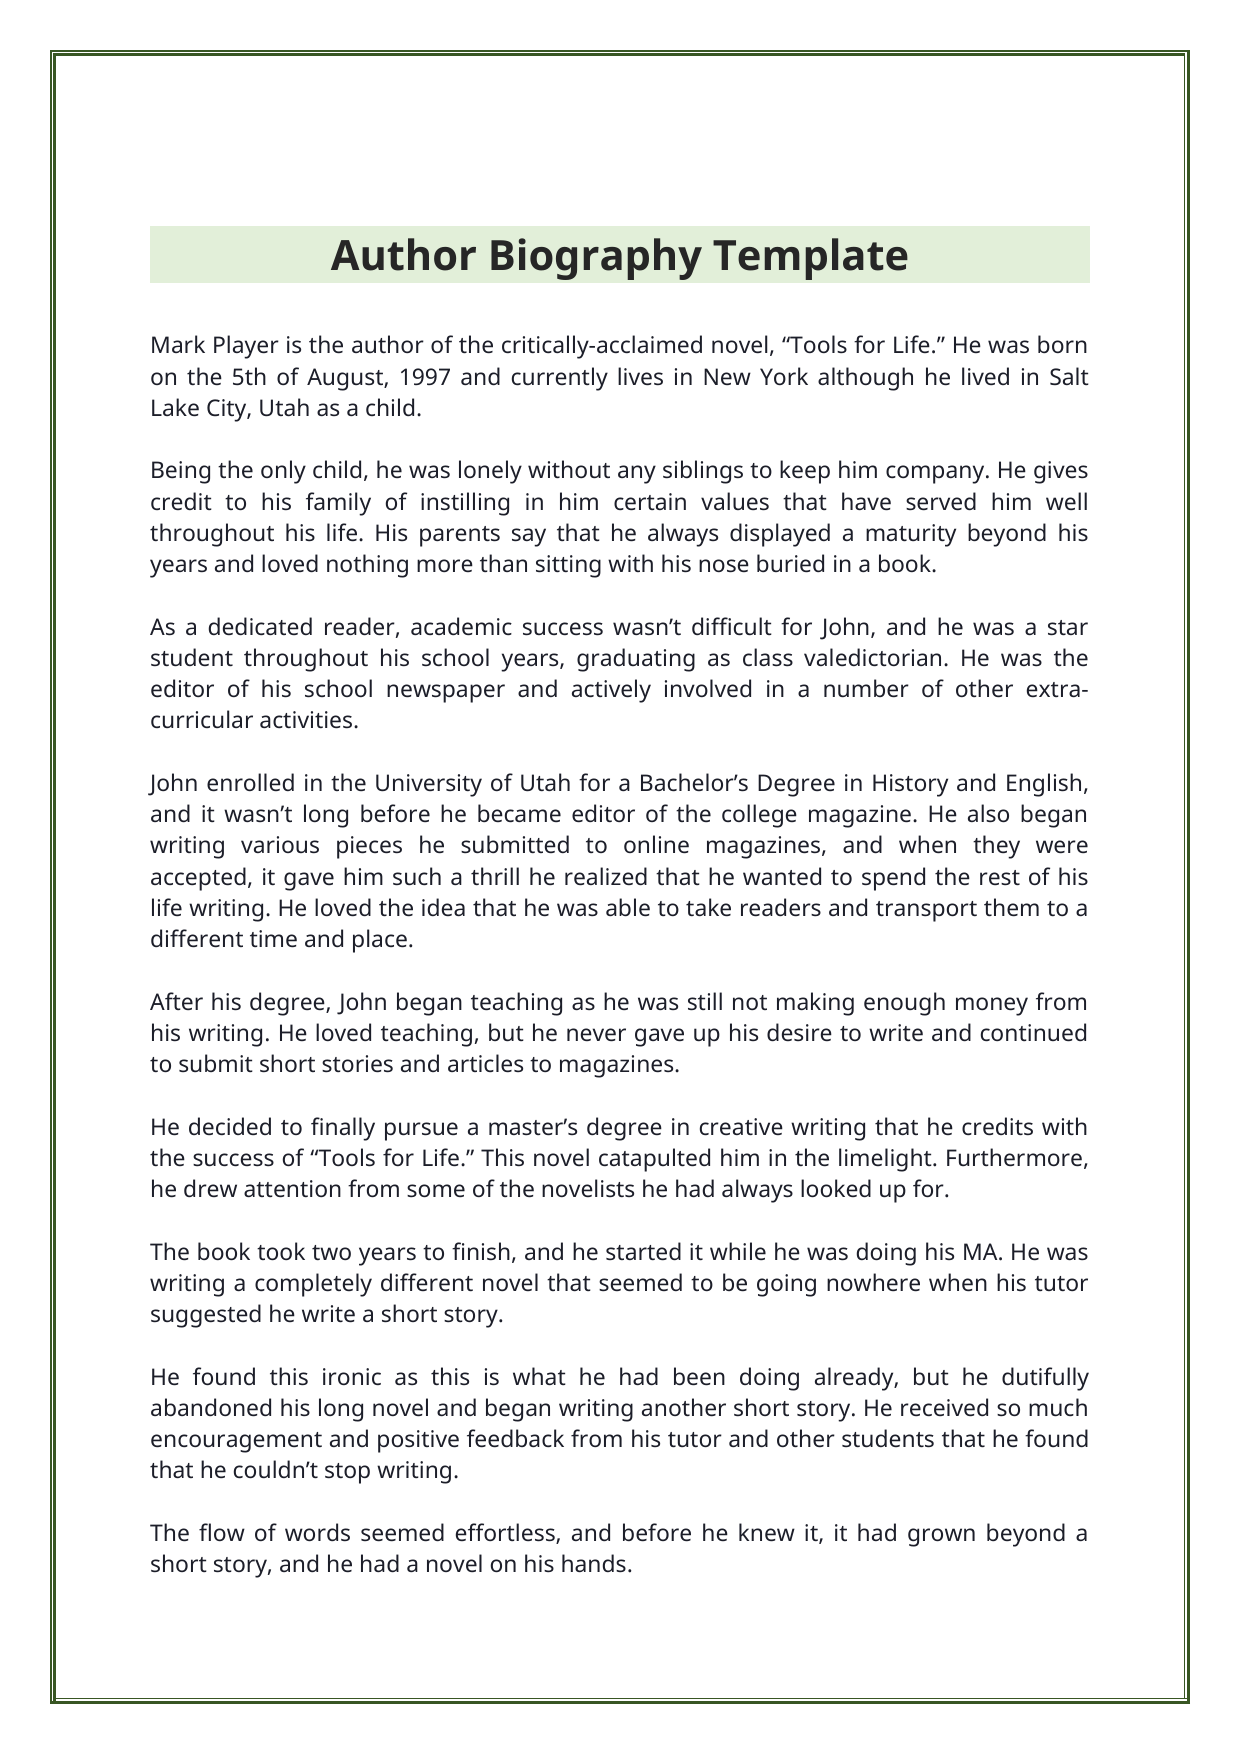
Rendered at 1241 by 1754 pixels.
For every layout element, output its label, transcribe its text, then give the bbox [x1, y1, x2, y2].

text After his degree, John began teaching as he was still not making enough money from his writing. He loved teaching, but he never gave up his desire to write and continued to submit short stories and articles to magazines. [150, 986, 1090, 1079]
subtitle Author Biography Template [150, 226, 1090, 283]
text John enrolled in the University of Utah for a Bachelor’s Degree in History and English, and it wasn’t long before he became editor of the college magazine. He also began writing various pieces he submitted to online magazines, and when they were accepted, it gave him such a thrill he realized that he wanted to spend the rest of his life writing. He loved the idea that he was able to take readers and transport them to a different time and place. [150, 767, 1090, 954]
text Being the only child, he was lonely without any siblings to keep him company. He gives credit to his family of instilling in him certain values that have served him well throughout his life. His parents say that he always displayed a maturity beyond his years and loved nothing more than sitting with his nose buried in a book. [150, 454, 1090, 579]
text As a dedicated reader, academic success wasn’t difficult for John, and he was a star student throughout his school years, graduating as class valedictorian. He was the editor of his school newspaper and actively involved in a number of other extra-curricular activities. [150, 611, 1090, 736]
text Mark Player is the author of the critically-acclaimed novel, “Tools for Life.” He was born on the 5th of August, 1997 and currently lives in New York although he lived in Salt Lake City, Utah as a child. [150, 329, 1090, 423]
text He found this ironic as this is what he had been doing already, but he dutifully abandoned his long novel and began writing another short story. He received so much encouragement and positive feedback from his tutor and other students that he found that he couldn’t stop writing. [150, 1361, 1090, 1486]
text The book took two years to finish, and he started it while he was doing his MA. He was writing a completely different novel that seemed to be going nowhere when his tutor suggested he write a short story. [150, 1236, 1090, 1329]
text The flow of words seemed effortless, and before he knew it, it had grown beyond a short story, and he had a novel on his hands. [150, 1517, 1090, 1579]
text He decided to finally pursue a master’s degree in creative writing that he credits with the success of “Tools for Life.” This novel catapulted him in the limelight. Furthermore, he drew attention from some of the novelists he had always looked up for. [150, 1111, 1090, 1204]
